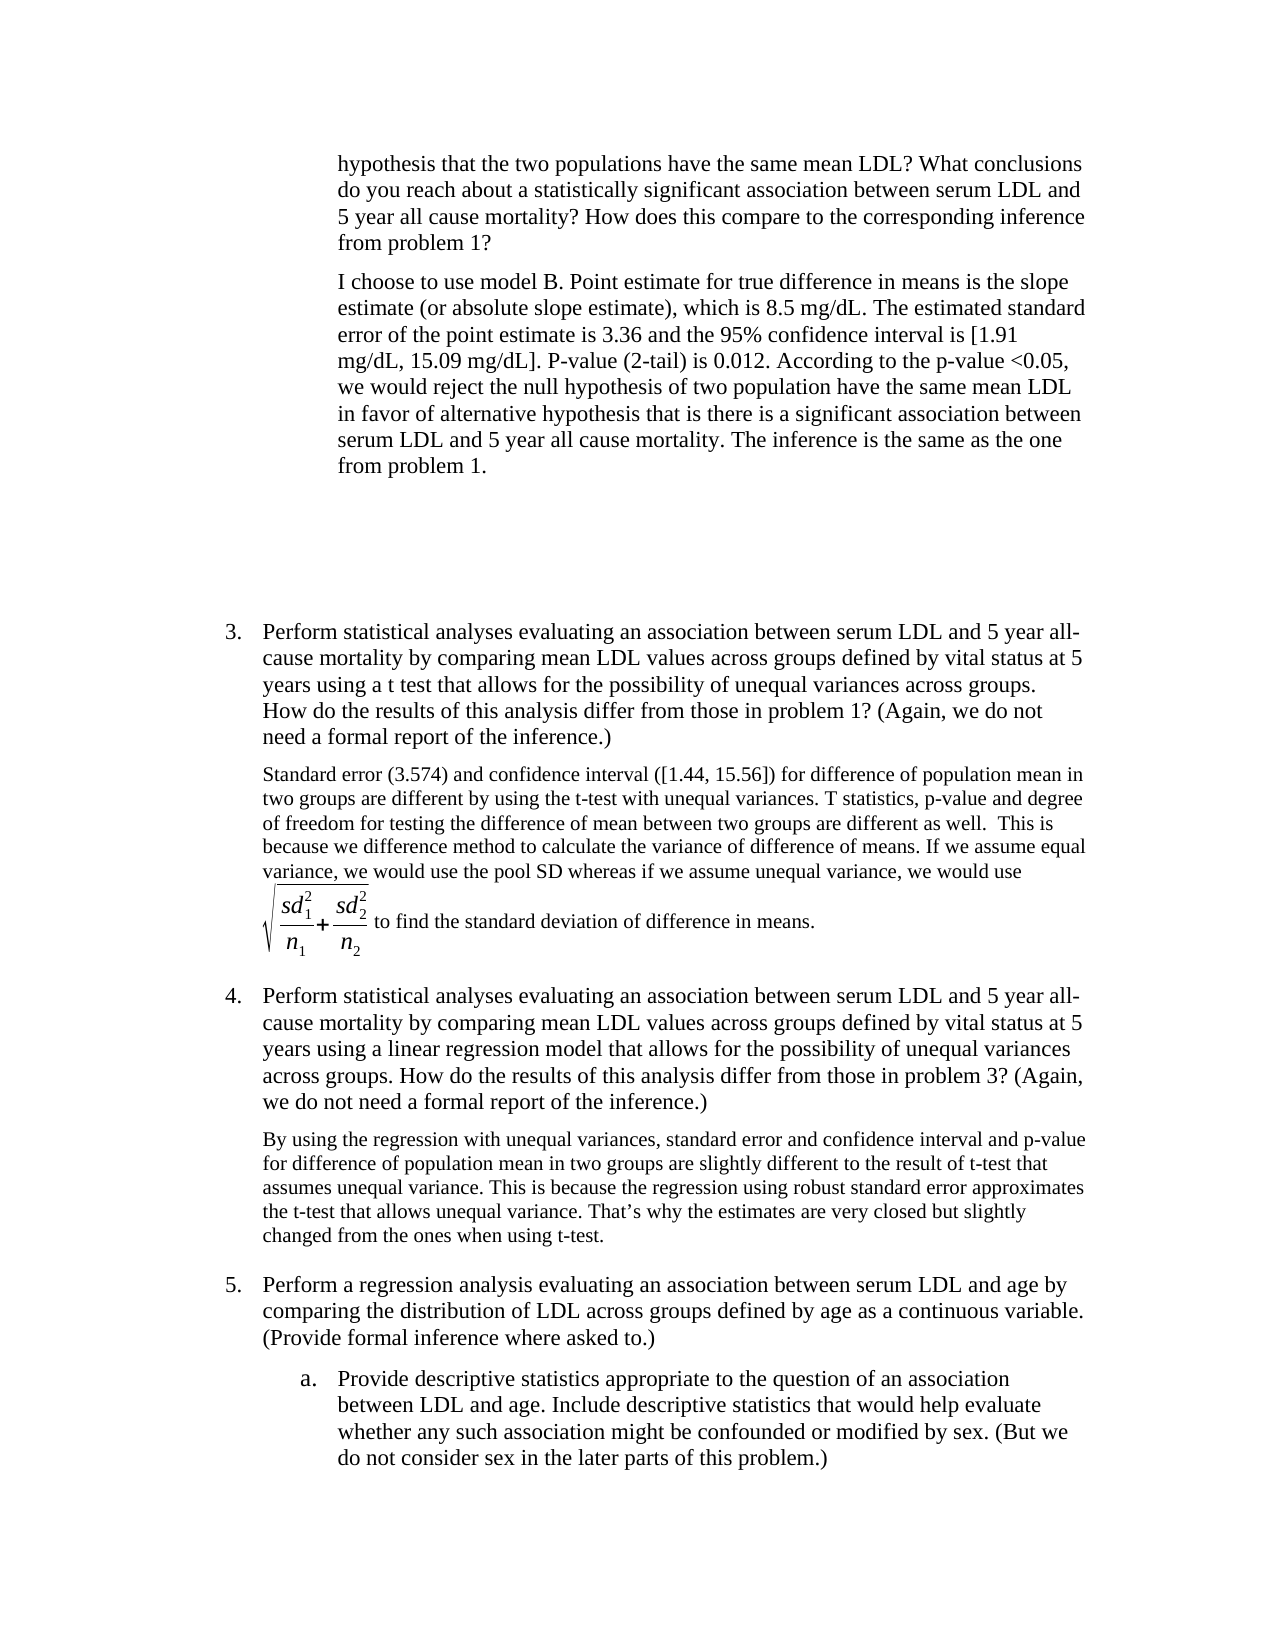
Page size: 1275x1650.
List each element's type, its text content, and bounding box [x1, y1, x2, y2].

list Perform statistical analyses evaluating an association between serum LDL and 5 year all-cause mortality by comparing mean LDL values across groups defined by vital status at 5 years using a linear regression model that allows for the possibility of unequal variances across groups. How do the results of this analysis differ from those in problem 3? (Again, we do not need a formal report of the inference.) [225, 983, 1087, 1114]
text Standard error (3.574) and confidence interval ([1.44, 15.56]) for difference of population mean in two groups are different by using the t-test with unequal variances. T statistics, p-value and degree of freedom for testing the difference of mean between two groups are different as well. This is because we difference method to calculate the variance of difference of means. If we assume equal variance, we would use the pool SD whereas if we assume unequal variance, we would use to find the standard deviation of difference in means. [262, 762, 1087, 958]
text I choose to use model B. Point estimate for true difference in means is the slope estimate (or absolute slope estimate), which is 8.5 mg/dL. The estimated standard error of the point estimate is 3.36 and the 95% confidence interval is [1.91 mg/dL, 15.09 mg/dL]. P-value (2-tail) is 0.012. According to the p-value <0.05, we would reject the null hypothesis of two population have the same mean LDL in favor of alternative hypothesis that is there is a significant association between serum LDL and 5 year all cause mortality. The inference is the same as the one from problem 1. [337, 268, 1087, 479]
list Perform statistical analyses evaluating an association between serum LDL and 5 year all-cause mortality by comparing mean LDL values across groups defined by vital status at 5 years using a t test that allows for the possibility of unequal variances across groups. How do the results of this analysis differ from those in problem 1? (Again, we do not need a formal report of the inference.) [225, 618, 1087, 750]
list Provide descriptive statistics appropriate to the question of an association between LDL and age. Include descriptive statistics that would help evaluate whether any such association might be confounded or modified by sex. (But we do not consider sex in the later parts of this problem.) [300, 1363, 1087, 1471]
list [300, 150, 1087, 255]
list Perform a regression analysis evaluating an association between serum LDL and age by comparing the distribution of LDL across groups defined by age as a continuous variable. (Provide formal inference where asked to.) [225, 1271, 1087, 1350]
list By using the regression with unequal variances, standard error and confidence interval and p-value for difference of population mean in two groups are slightly different to the result of t-test that assumes unequal variance. This is because the regression using robust standard error approximates the t-test that allows unequal variance. That’s why the estimates are very closed but slightly changed from the ones when using t-test. [262, 1127, 1087, 1247]
